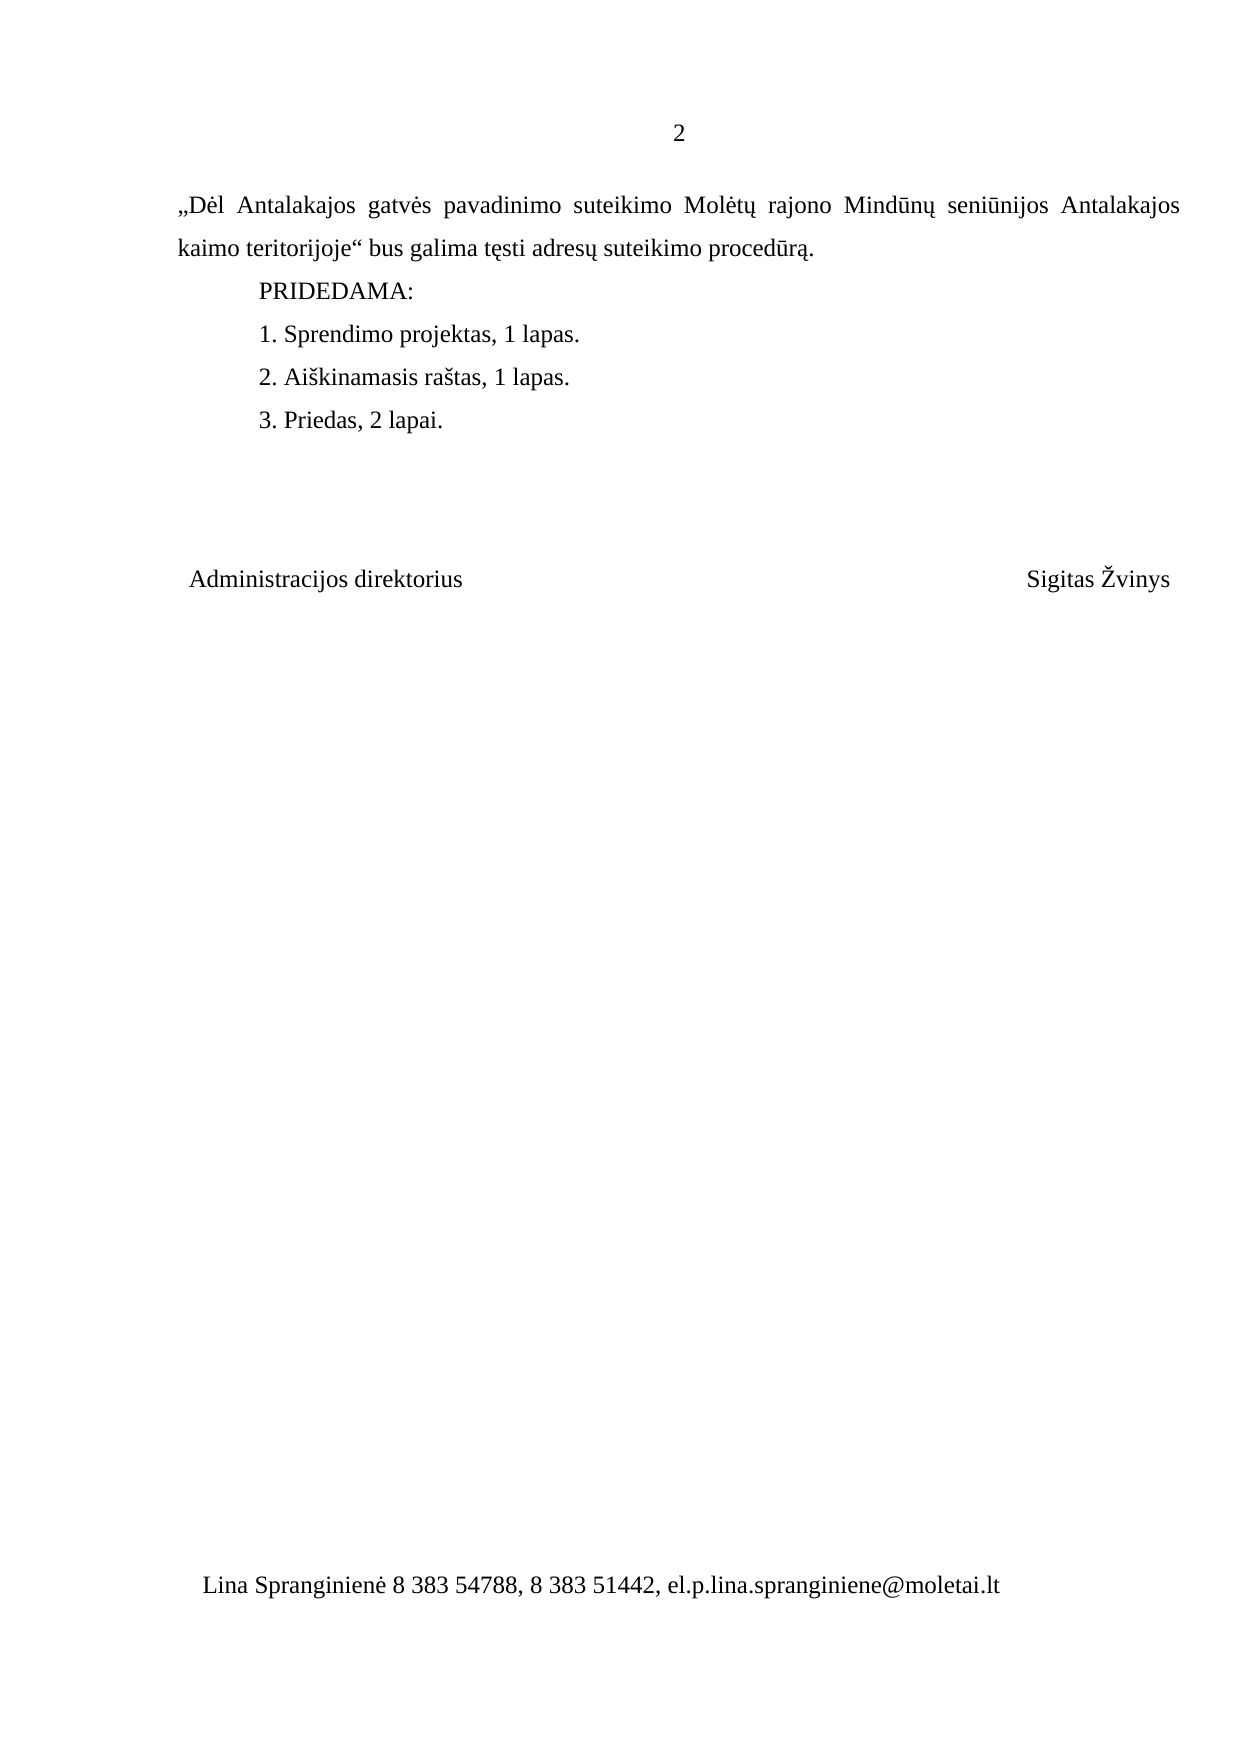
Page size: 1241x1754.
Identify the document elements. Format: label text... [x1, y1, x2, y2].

text 2. Aiškinamasis raštas, 1 lapas. [177, 362, 1181, 391]
text Lina Spranginienė 8 383 54788, 8 383 51442, el.p.lina.spranginiene@moletai.lt [177, 1570, 1181, 1599]
table_header Administracijos direktorius [177, 564, 674, 592]
text PRIDEDAMA: [177, 276, 1181, 305]
text 1. Sprendimo projektas, 1 lapas. [177, 319, 1181, 348]
text „Dėl Antalakajos gatvės pavadinimo suteikimo Molėtų rajono Mindūnų seniūnijos Antalakajos kaimo teritorijoje“ bus galima tęsti adresų suteikimo procedūrą. [177, 190, 1181, 262]
table_header Sigitas Žvinys [674, 564, 1181, 592]
text 3. Priedas, 2 lapai. [177, 406, 1181, 434]
